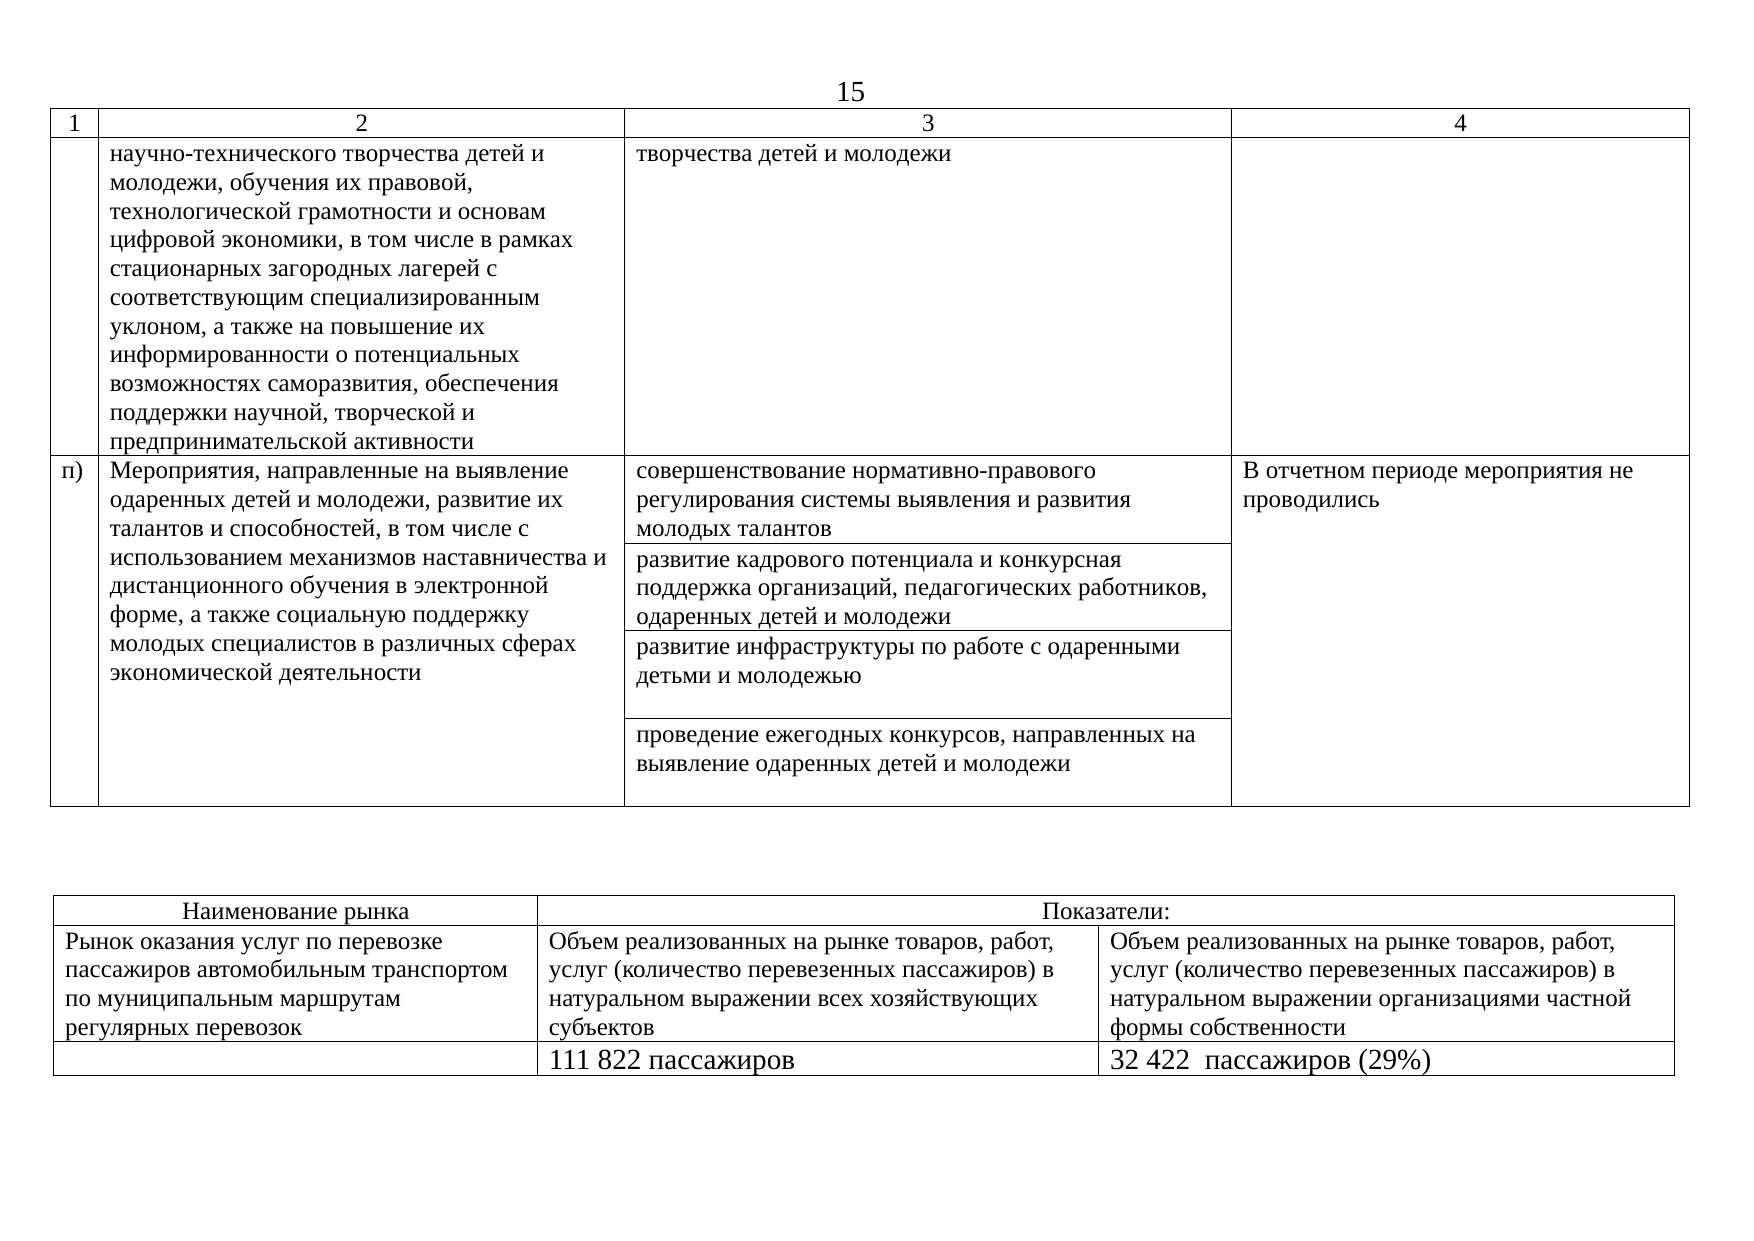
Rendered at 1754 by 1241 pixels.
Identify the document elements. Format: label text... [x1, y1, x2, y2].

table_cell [99, 138, 624, 454]
table_cell п) [51, 456, 98, 806]
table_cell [625, 138, 1231, 454]
table_cell развитие инфраструктуры по работе с одаренными детьми и молодежью [625, 631, 1231, 718]
table_header Показатели: [538, 896, 1674, 925]
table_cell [1232, 138, 1689, 454]
table_cell развитие кадрового потенциала и конкурсная поддержка организаций, педагогических работников, одаренных детей и молодежи [625, 544, 1231, 630]
table_cell проведение ежегодных конкурсов, направленных на выявление одаренных детей и молодежи [625, 719, 1231, 806]
table_header 4 [1232, 109, 1689, 137]
table_header 3 [625, 109, 1231, 137]
table_cell Объем реализованных на рынке товаров, работ, услуг (количество перевезенных пассажиров) в натуральном выражении всех хозяйствующих субъектов [538, 926, 1098, 1041]
table_cell Объем реализованных на рынке товаров, работ, услуг (количество перевезенных пассажиров) в натуральном выражении организациями частной формы собственности [1099, 926, 1674, 1041]
table_cell Рынок оказания услуг по перевозке пассажиров автомобильным транспортом по муниципальным маршрутам регулярных перевозок [54, 926, 537, 1041]
table_cell 32 422 пассажиров (29%) [1099, 1042, 1674, 1075]
table_cell о) [51, 138, 98, 454]
table_header 2 [99, 109, 624, 137]
table_cell [54, 1042, 537, 1075]
table_cell Мероприятия, направленные на выявление одаренных детей и молодежи, развитие их талантов и способностей, в том числе с использованием механизмов наставничества и дистанционного обучения в электронной форме, а также социальную поддержку молодых специалистов в различных сферах экономической деятельности [99, 456, 624, 806]
table_header Наименование рынка [54, 896, 537, 925]
table_cell В отчетном периоде мероприятия не проводились [1232, 456, 1689, 806]
table_header 1 [51, 109, 98, 137]
table_cell 111 822 пассажиров [538, 1042, 1098, 1075]
table_cell совершенствование нормативно-правового регулирования системы выявления и развития молодых талантов [625, 456, 1231, 543]
